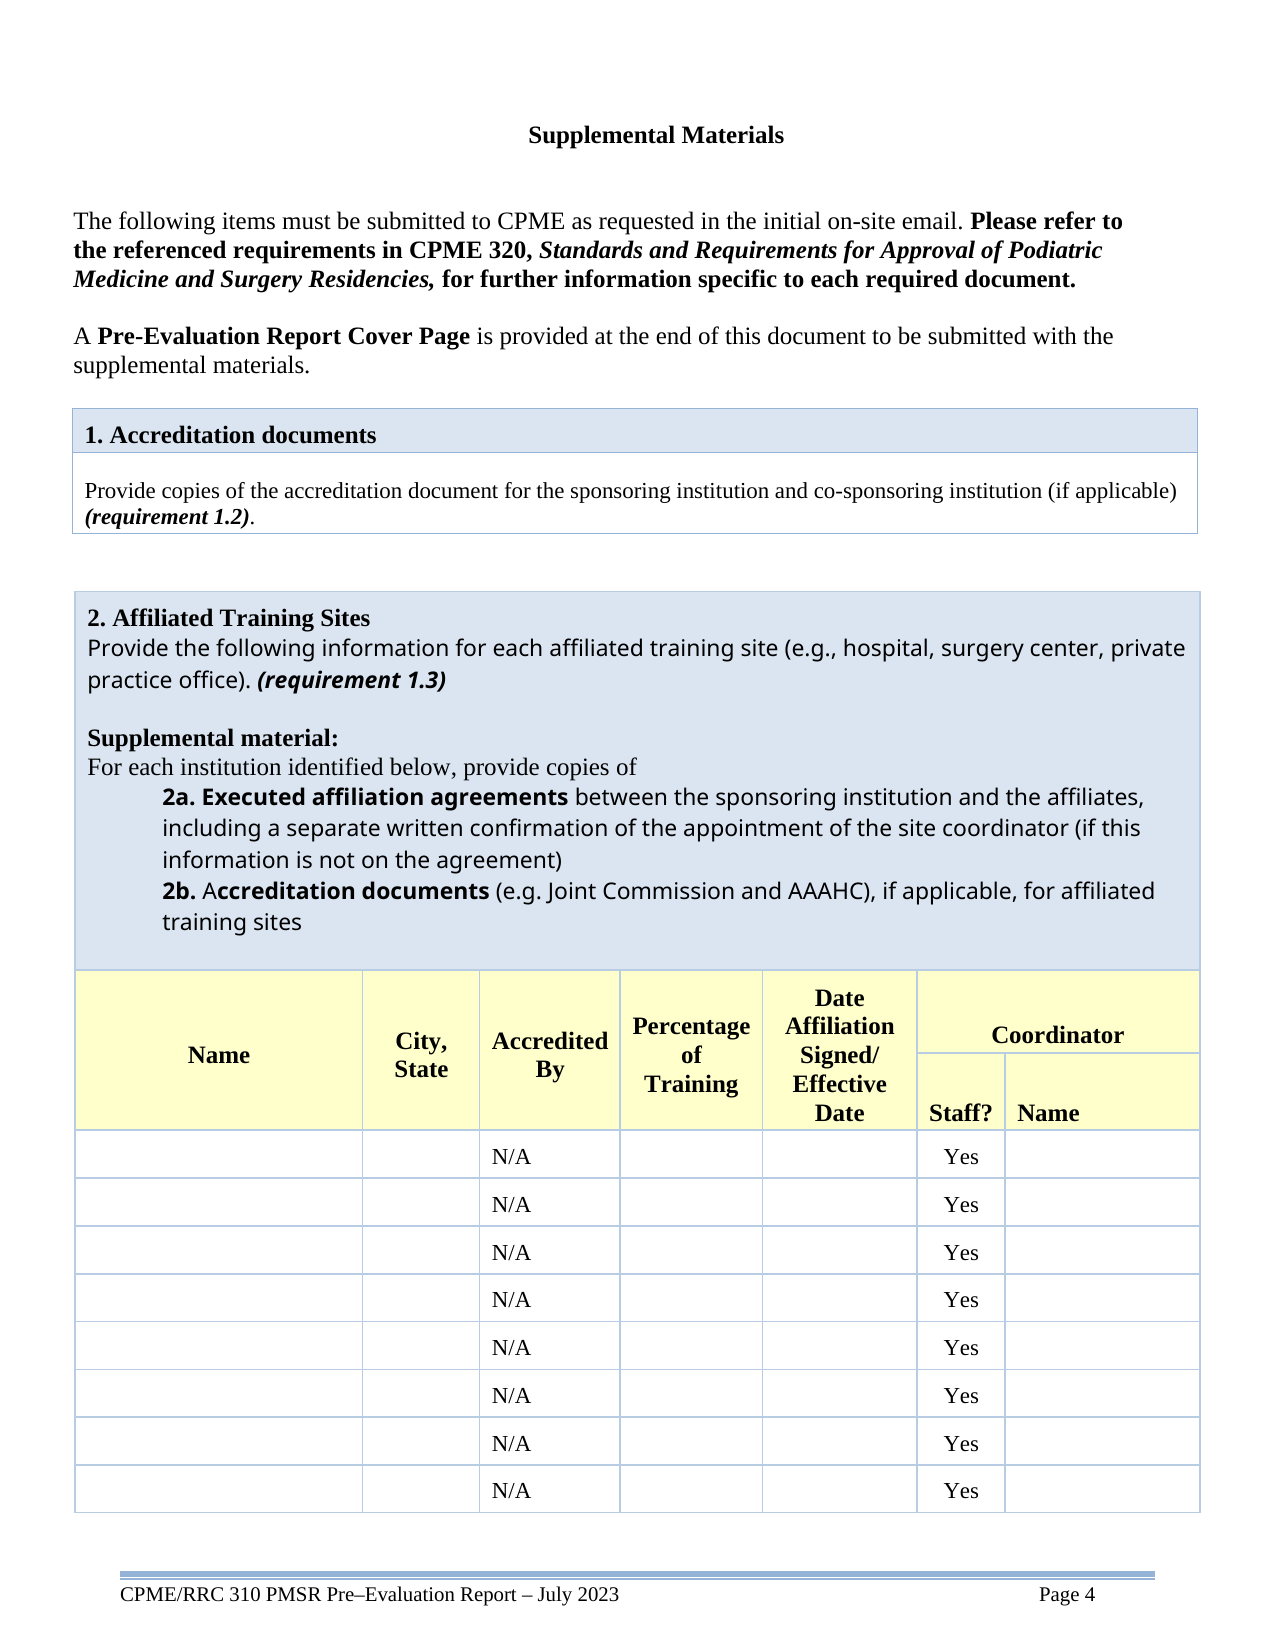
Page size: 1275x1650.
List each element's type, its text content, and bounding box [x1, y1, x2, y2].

table_cell [363, 1370, 479, 1416]
table_cell [763, 1322, 916, 1368]
table_cell City, State [363, 971, 479, 1129]
table_cell [621, 1275, 762, 1321]
table_cell Name [76, 971, 362, 1129]
table_cell [763, 1131, 916, 1177]
table_cell [76, 1179, 362, 1225]
table_cell [918, 1179, 1004, 1225]
table_header 2. Affiliated Training Sites Provide the following information for each affiliated training site (e.g., hospital, surgery center, private practice office). (requirement 1.3) Supplemental material: For each institution identified below, provide copies of 2a. Executed affiliation agreements between the sponsoring institution and the affiliates, including a separate written confirmation of the appointment of the site coordinator (if this information is not on the agreement) 2b. Accreditation documents (e.g. Joint Commission and AAAHC), if applicable, for affiliated training sites [76, 592, 1199, 969]
table_cell [363, 1227, 479, 1273]
table_cell [76, 1227, 362, 1273]
table_cell [763, 1275, 916, 1321]
table_cell [621, 1227, 762, 1273]
table_cell [1006, 1466, 1199, 1512]
table_cell [76, 1322, 362, 1368]
table_cell [480, 1227, 619, 1273]
table_cell [76, 1466, 362, 1512]
table_cell [480, 1466, 619, 1512]
table_cell [1006, 1370, 1199, 1416]
table_cell [1006, 1131, 1199, 1177]
table_cell Coordinator [918, 971, 1199, 1052]
table_cell [621, 1179, 762, 1225]
table_cell [918, 1275, 1004, 1321]
table_cell [480, 1179, 619, 1225]
table_cell [763, 1466, 916, 1512]
table_cell [363, 1418, 479, 1464]
table_cell [76, 1131, 362, 1177]
text The following items must be submitted to CPME as requested in the initial on-site email. Please refer to the referenced requirements in CPME 320, Standards and Requirements for Approval of Podiatric Medicine and Surgery Residencies, for further information specific to each required document. [73, 206, 1155, 292]
table_cell [363, 1322, 479, 1368]
table_cell [918, 1466, 1004, 1512]
table_cell [918, 1227, 1004, 1273]
table_cell [363, 1179, 479, 1225]
table_cell [763, 1370, 916, 1416]
table_cell [918, 1131, 1004, 1177]
table_cell [1006, 1179, 1199, 1225]
table_cell [363, 1275, 479, 1321]
table_cell [621, 1131, 762, 1177]
table_cell [480, 1418, 619, 1464]
table_cell [1006, 1418, 1199, 1464]
table_cell [76, 1370, 362, 1416]
table_cell [918, 1322, 1004, 1368]
table_cell [621, 1466, 762, 1512]
table_cell [76, 1418, 362, 1464]
text A Pre-Evaluation Report Cover Page is provided at the end of this document to be submitted with the supplemental materials. [73, 321, 1155, 379]
table_cell [1006, 1275, 1199, 1321]
table_cell [1006, 1227, 1199, 1273]
table_cell [363, 1131, 479, 1177]
table_cell [763, 1418, 916, 1464]
table_cell [918, 1370, 1004, 1416]
table_cell [918, 1418, 1004, 1464]
table_cell [763, 1179, 916, 1225]
table_cell Percentage of Training [621, 971, 762, 1129]
table_cell [621, 1418, 762, 1464]
table_cell Accredited By [480, 971, 619, 1129]
table_cell [1006, 1322, 1199, 1368]
table_cell [480, 1131, 619, 1177]
table_cell [363, 1466, 479, 1512]
table_cell [480, 1275, 619, 1321]
table_cell [480, 1322, 619, 1368]
table_header 1. Accreditation documents [73, 409, 1197, 452]
table_cell [621, 1322, 762, 1368]
list Supplemental Materials [157, 120, 1155, 149]
table_cell Date Affiliation Signed/ Effective Date [763, 971, 916, 1129]
table_cell Staff? [918, 1054, 1004, 1129]
table_cell [480, 1370, 619, 1416]
table_cell Name [1006, 1054, 1199, 1129]
table_cell [76, 1275, 362, 1321]
table_cell [621, 1370, 762, 1416]
table_cell [763, 1227, 916, 1273]
table_cell Provide copies of the accreditation document for the sponsoring institution and co-sponsoring institution (if applicable) (requirement 1.2). [73, 453, 1197, 532]
